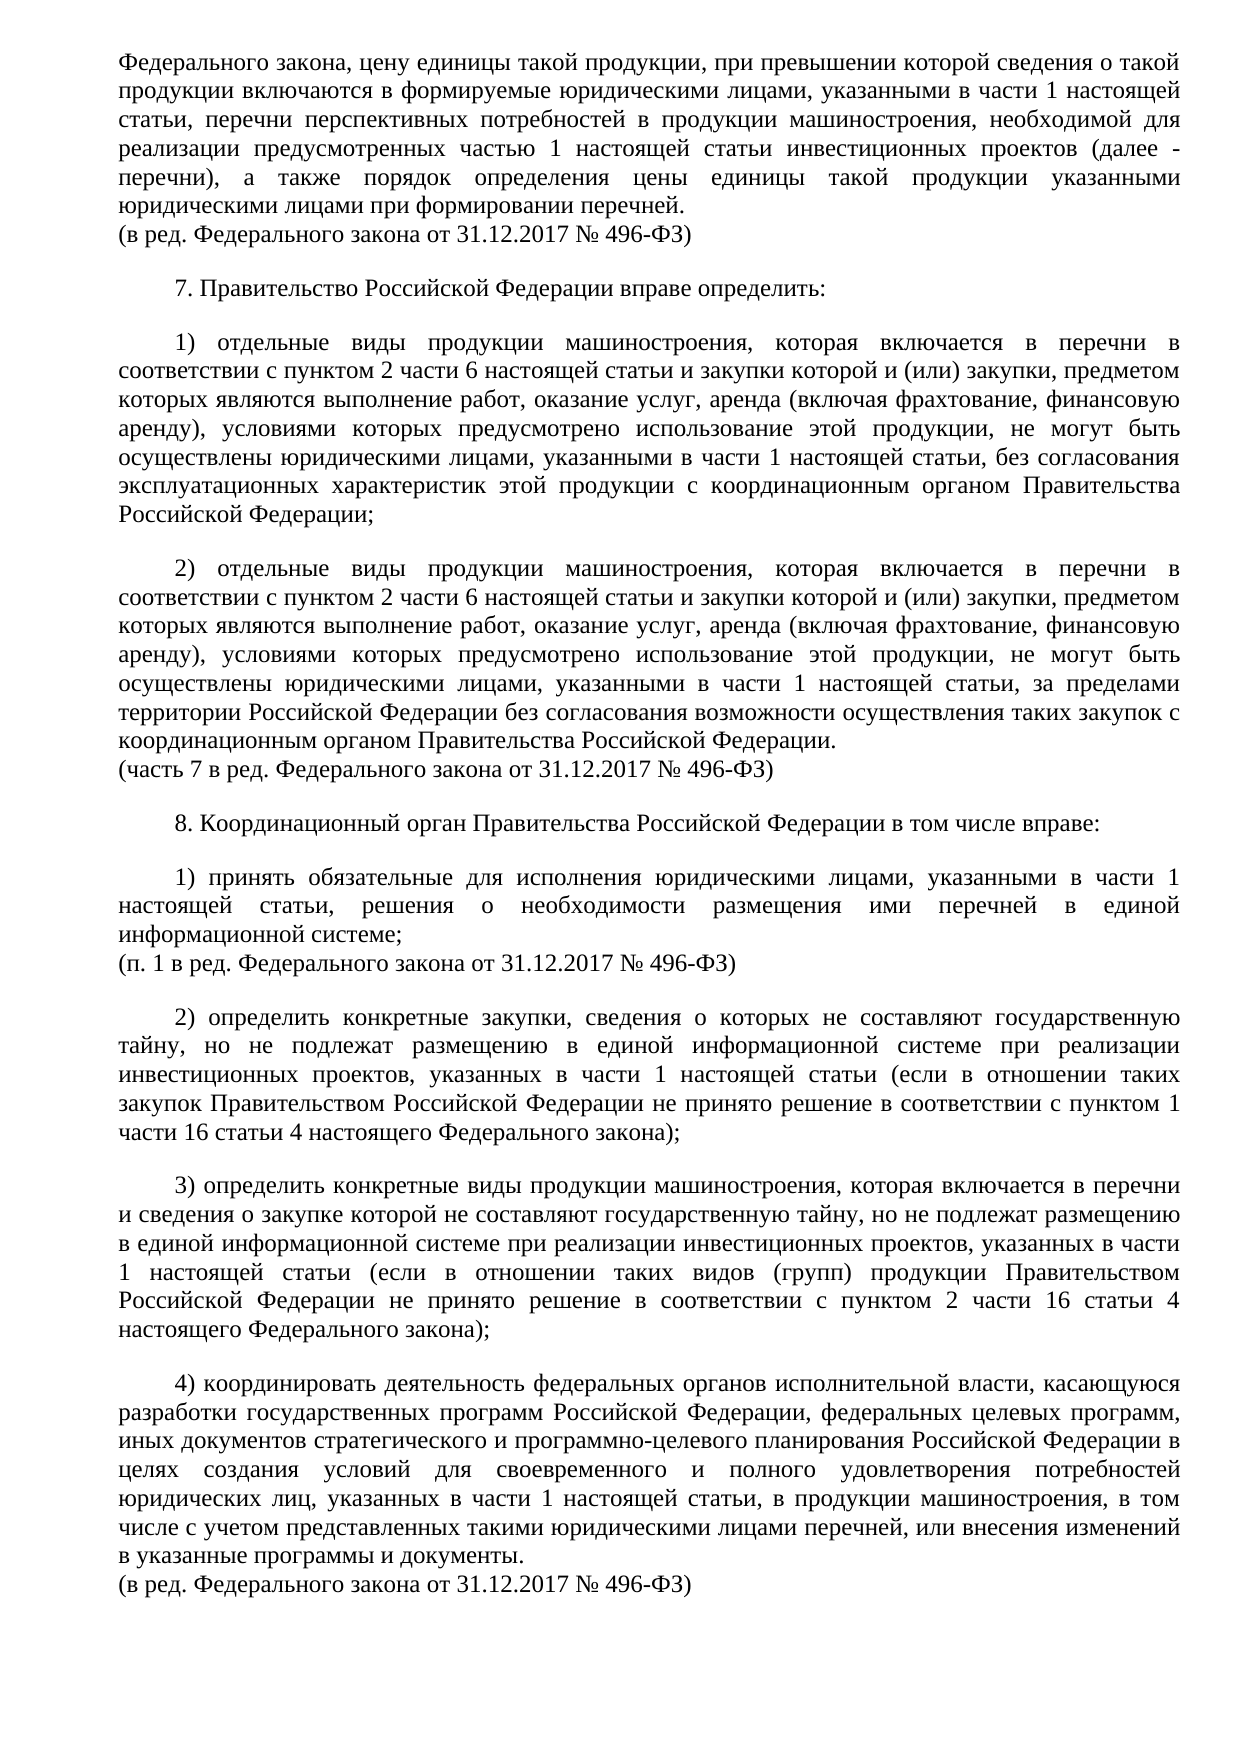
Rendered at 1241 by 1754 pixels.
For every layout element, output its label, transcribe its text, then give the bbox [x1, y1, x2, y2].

text 3) определить конкретные виды продукции машиностроения, которая включается в перечни и сведения о закупке которой не составляют государственную тайну, но не подлежат размещению в единой информационной системе при реализации инвестиционных проектов, указанных в части 1 настоящей статьи (если в отношении таких видов (групп) продукции Правительством Российской Федерации не принято решение в соответствии с пунктом 2 части 16 статьи 4 настоящего Федерального закона); [118, 1171, 1181, 1343]
text 8. Координационный орган Правительства Российской Федерации в том числе вправе: [118, 808, 1181, 837]
text (часть 7 в ред. Федерального закона от 31.12.2017 № 496-ФЗ) [118, 754, 1181, 783]
text (в ред. Федерального закона от 31.12.2017 № 496-ФЗ) [118, 219, 1181, 248]
text 1) принять обязательные для исполнения юридическими лицами, указанными в части 1 настоящей статьи, решения о необходимости размещения ими перечней в единой информационной системе; [118, 862, 1181, 948]
text 7. Правительство Российской Федерации вправе определить: [118, 273, 1181, 302]
text 1) отдельные виды продукции машиностроения, которая включается в перечни в соответствии с пунктом 2 части 6 настоящей статьи и закупки которой и (или) закупки, предметом которых являются выполнение работ, оказание услуг, аренда (включая фрахтование, финансовую аренду), условиями которых предусмотрено использование этой продукции, не могут быть осуществлены юридическими лицами, указанными в части 1 настоящей статьи, без согласования эксплуатационных характеристик этой продукции с координационным органом Правительства Российской Федерации; [118, 327, 1181, 528]
text 2) определить конкретные закупки, сведения о которых не составляют государственную тайну, но не подлежат размещению в единой информационной системе при реализации инвестиционных проектов, указанных в части 1 настоящей статьи (если в отношении таких закупок Правительством Российской Федерации не принято решение в соответствии с пунктом 1 части 16 статьи 4 настоящего Федерального закона); [118, 1002, 1181, 1146]
text 2) отдельные виды продукции машиностроения, которая включается в перечни в соответствии с пунктом 2 части 6 настоящей статьи и закупки которой и (или) закупки, предметом которых являются выполнение работ, оказание услуг, аренда (включая фрахтование, финансовую аренду), условиями которых предусмотрено использование этой продукции, не могут быть осуществлены юридическими лицами, указанными в части 1 настоящей статьи, за пределами территории Российской Федерации без согласования возможности осуществления таких закупок с координационным органом Правительства Российской Федерации. [118, 553, 1181, 754]
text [118, 1569, 1181, 1598]
text (п. 1 в ред. Федерального закона от 31.12.2017 № 496-ФЗ) [118, 948, 1181, 977]
text 4) координировать деятельность федеральных органов исполнительной власти, касающуюся разработки государственных программ Российской Федерации, федеральных целевых программ, иных документов стратегического и программно-целевого планирования Российской Федерации в целях создания условий для своевременного и полного удовлетворения потребностей юридических лиц, указанных в части 1 настоящей статьи, в продукции машиностроения, в том числе с учетом представленных такими юридическими лицами перечней, или внесения изменений в указанные программы и документы. [118, 1368, 1181, 1569]
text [118, 47, 1181, 219]
